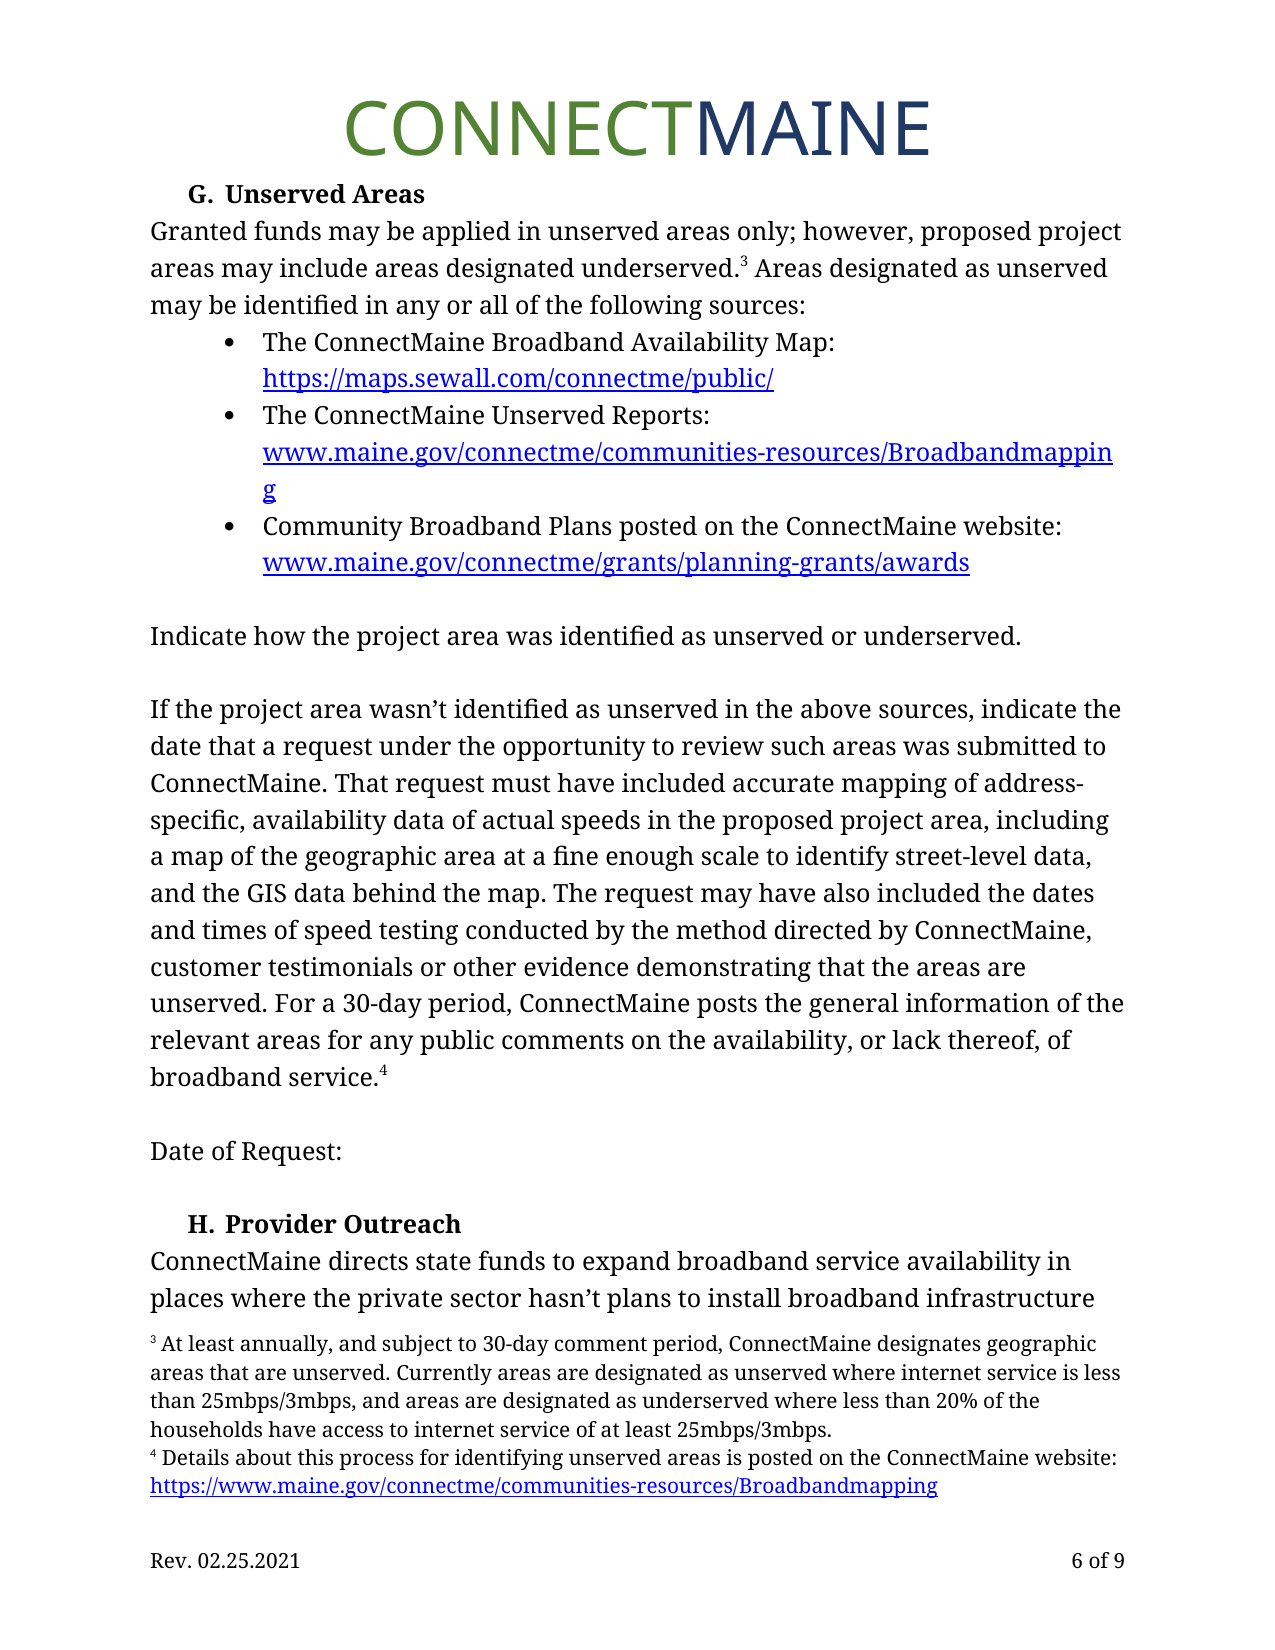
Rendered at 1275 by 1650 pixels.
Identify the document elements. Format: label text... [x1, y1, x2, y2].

list Unserved Areas [187, 177, 1125, 211]
list The ConnectMaine Broadband Availability Map: https://maps.sewall.com/connectme/public/ [225, 324, 1125, 395]
list Community Broadband Plans posted on the ConnectMaine website: www.maine.gov/connectme/grants/planning-grants/awards [225, 508, 1125, 579]
text Granted funds may be applied in unserved areas only; however, proposed project areas may include areas designated underserved. Areas designated as unserved may be identified in any or all of the following sources: [150, 214, 1125, 322]
text Indicate how the project area was identified as unserved or underserved. [150, 618, 1125, 652]
text Date of Request: [150, 1133, 1125, 1167]
list Provider Outreach [187, 1207, 1125, 1241]
text If the project area wasn’t identified as unserved in the above sources, indicate the date that a request under the opportunity to review such areas was submitted to ConnectMaine. That request must have included accurate mapping of address-specific, availability data of actual speeds in the proposed project area, including a map of the geographic area at a fine enough scale to identify street-level data, and the GIS data behind the map. The request may have also included the dates and times of speed testing conducted by the method directed by ConnectMaine, customer testimonials or other evidence demonstrating that the areas are unserved. For a 30-day period, ConnectMaine posts the general information of the relevant areas for any public comments on the availability, or lack thereof, of broadband service. [150, 692, 1125, 1094]
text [150, 1243, 1125, 1314]
list The ConnectMaine Unserved Reports: www.maine.gov/connectme/communities-resources/Broadbandmapping [225, 398, 1125, 505]
